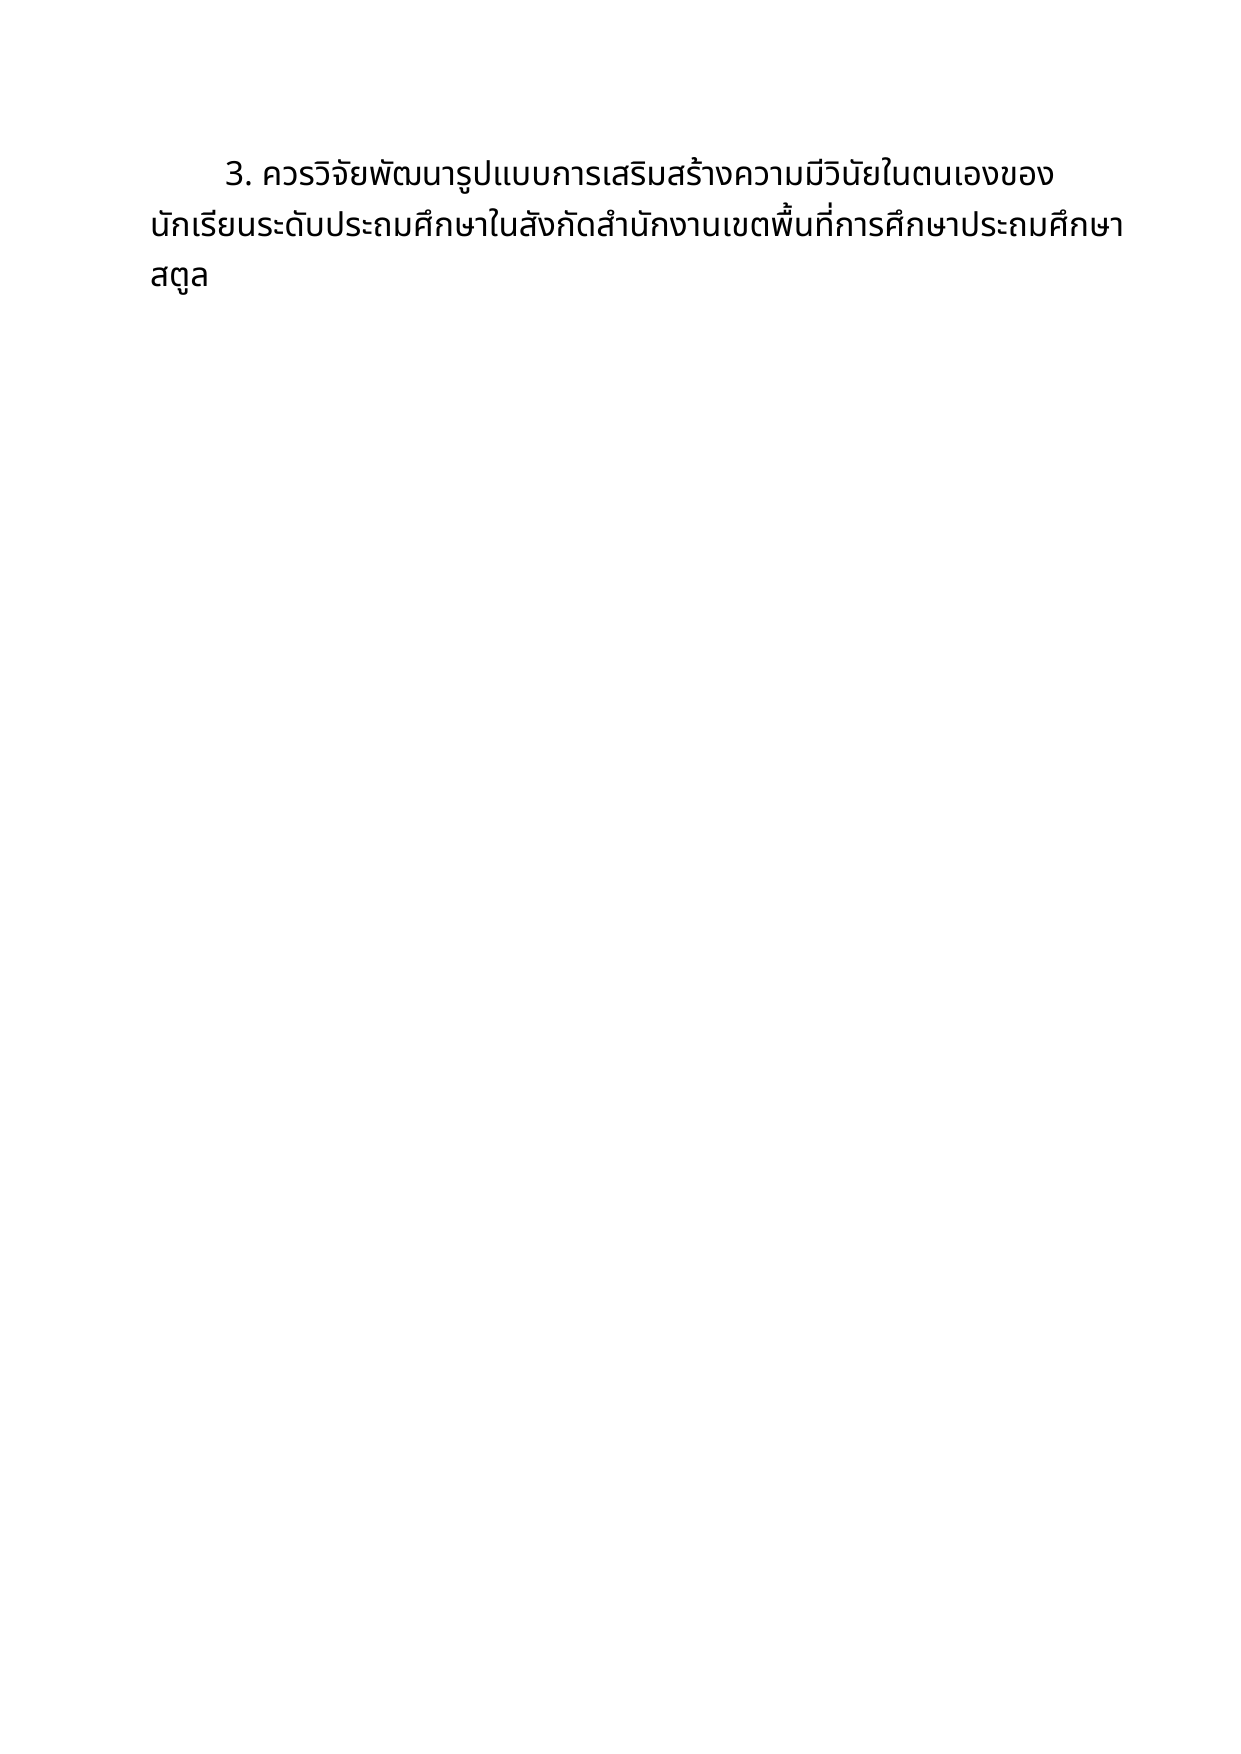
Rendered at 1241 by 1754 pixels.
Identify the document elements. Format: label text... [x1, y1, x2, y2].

text 3. ควรวิจัยพัฒนารูปแบบการเสริมสร้างความมีวินัยในตนเองของนักเรียนระดับประถมศึกษาในสังกัดสำนักงานเขตพื้นที่การศึกษาประถมศึกษาสตูล [150, 150, 1152, 301]
